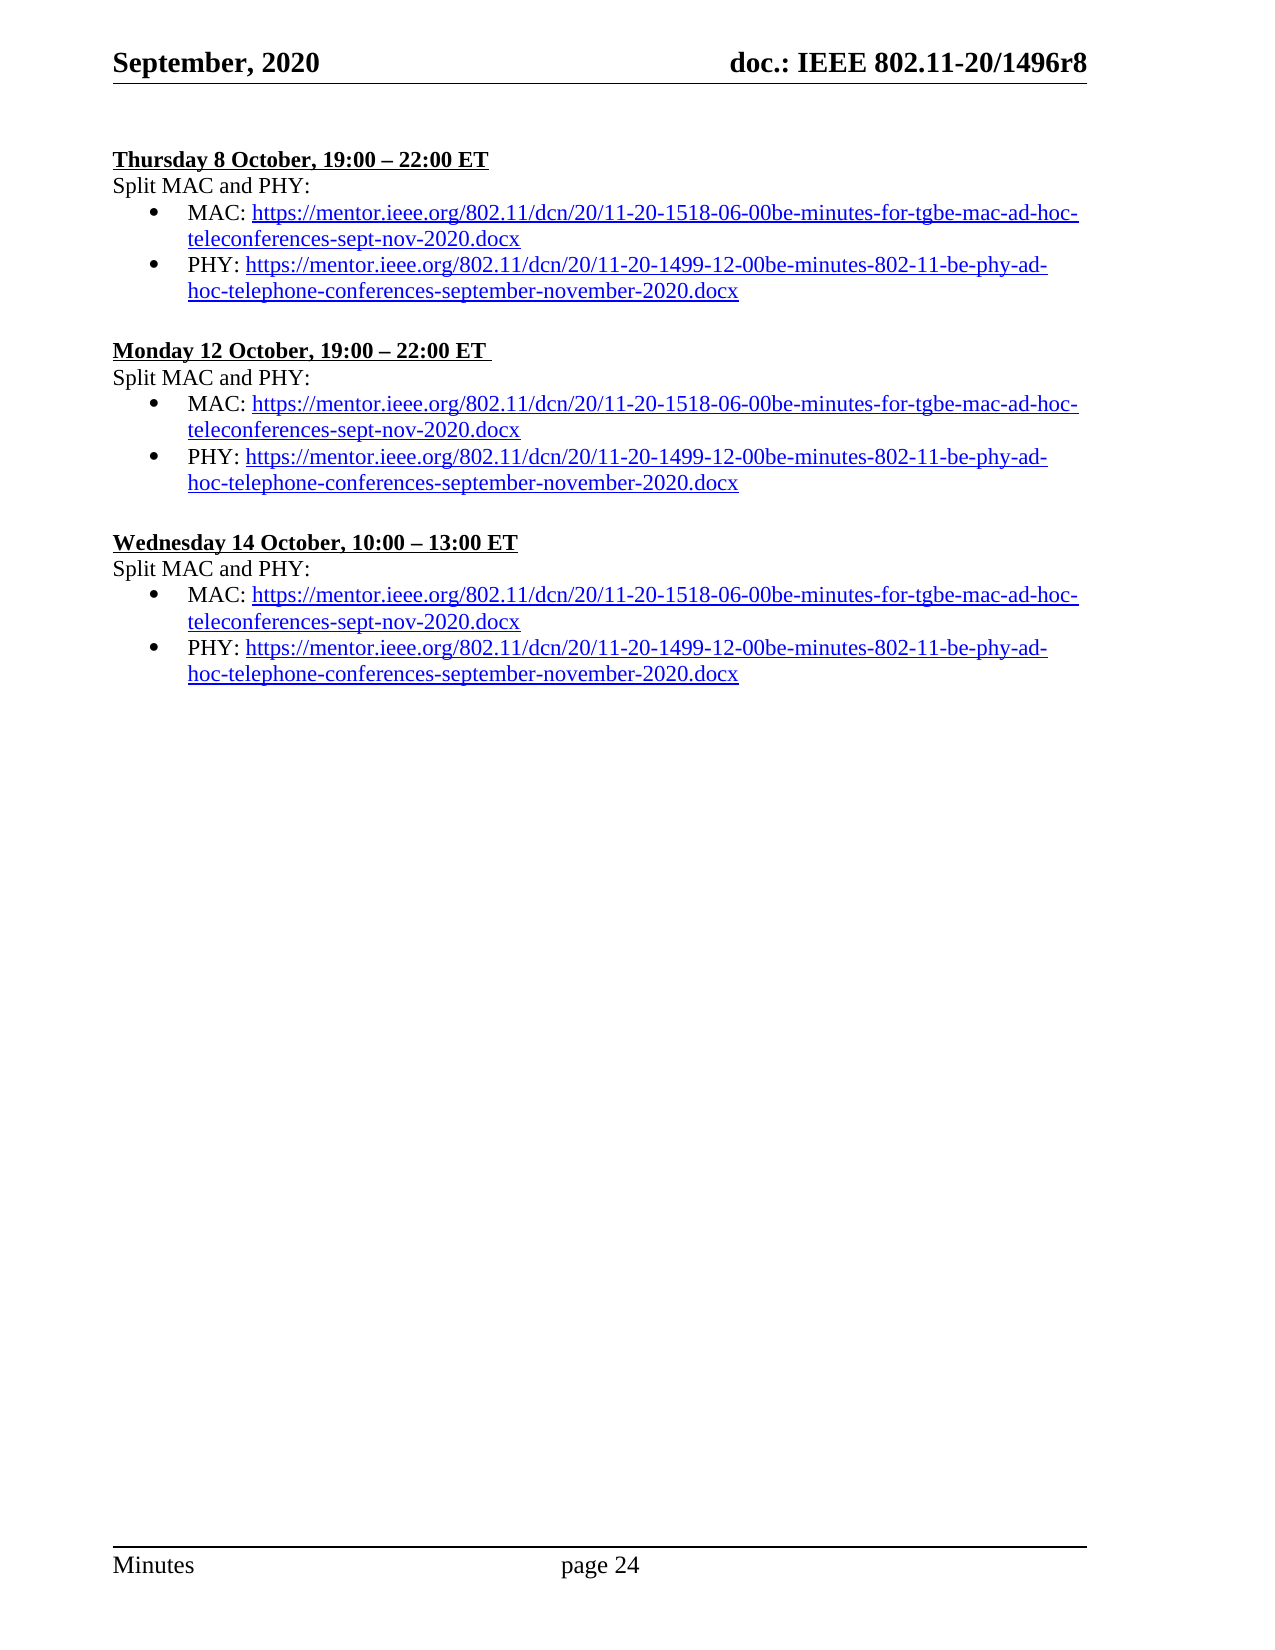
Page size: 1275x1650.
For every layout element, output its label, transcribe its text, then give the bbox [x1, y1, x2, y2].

subtitle Wednesday 14 October, 10:00 – 13:00 ET [112, 529, 1087, 555]
text Split MAC and PHY: [112, 172, 1087, 198]
text Split MAC and PHY: [112, 555, 1087, 581]
list MAC: https://mentor.ieee.org/802.11/dcn/20/11-20-1518-06-00be-minutes-for-tgbe-mac-ad-hoc-teleconferences-sept-nov-2020.docx [150, 198, 1087, 251]
list MAC: https://mentor.ieee.org/802.11/dcn/20/11-20-1518-06-00be-minutes-for-tgbe-mac-ad-hoc-teleconferences-sept-nov-2020.docx [150, 581, 1087, 634]
list PHY: https://mentor.ieee.org/802.11/dcn/20/11-20-1499-12-00be-minutes-802-11-be-phy-ad-hoc-telephone-conferences-september-november-2020.docx [150, 634, 1087, 687]
subtitle Thursday 8 October, 19:00 – 22:00 ET [112, 146, 1087, 172]
text Split MAC and PHY: [112, 364, 1087, 390]
list MAC: https://mentor.ieee.org/802.11/dcn/20/11-20-1518-06-00be-minutes-for-tgbe-mac-ad-hoc-teleconferences-sept-nov-2020.docx [150, 390, 1087, 443]
subtitle Monday 12 October, 19:00 – 22:00 ET [112, 337, 1087, 364]
list PHY: https://mentor.ieee.org/802.11/dcn/20/11-20-1499-12-00be-minutes-802-11-be-phy-ad-hoc-telephone-conferences-september-november-2020.docx [150, 443, 1087, 495]
list PHY: https://mentor.ieee.org/802.11/dcn/20/11-20-1499-12-00be-minutes-802-11-be-phy-ad-hoc-telephone-conferences-september-november-2020.docx [150, 251, 1087, 304]
